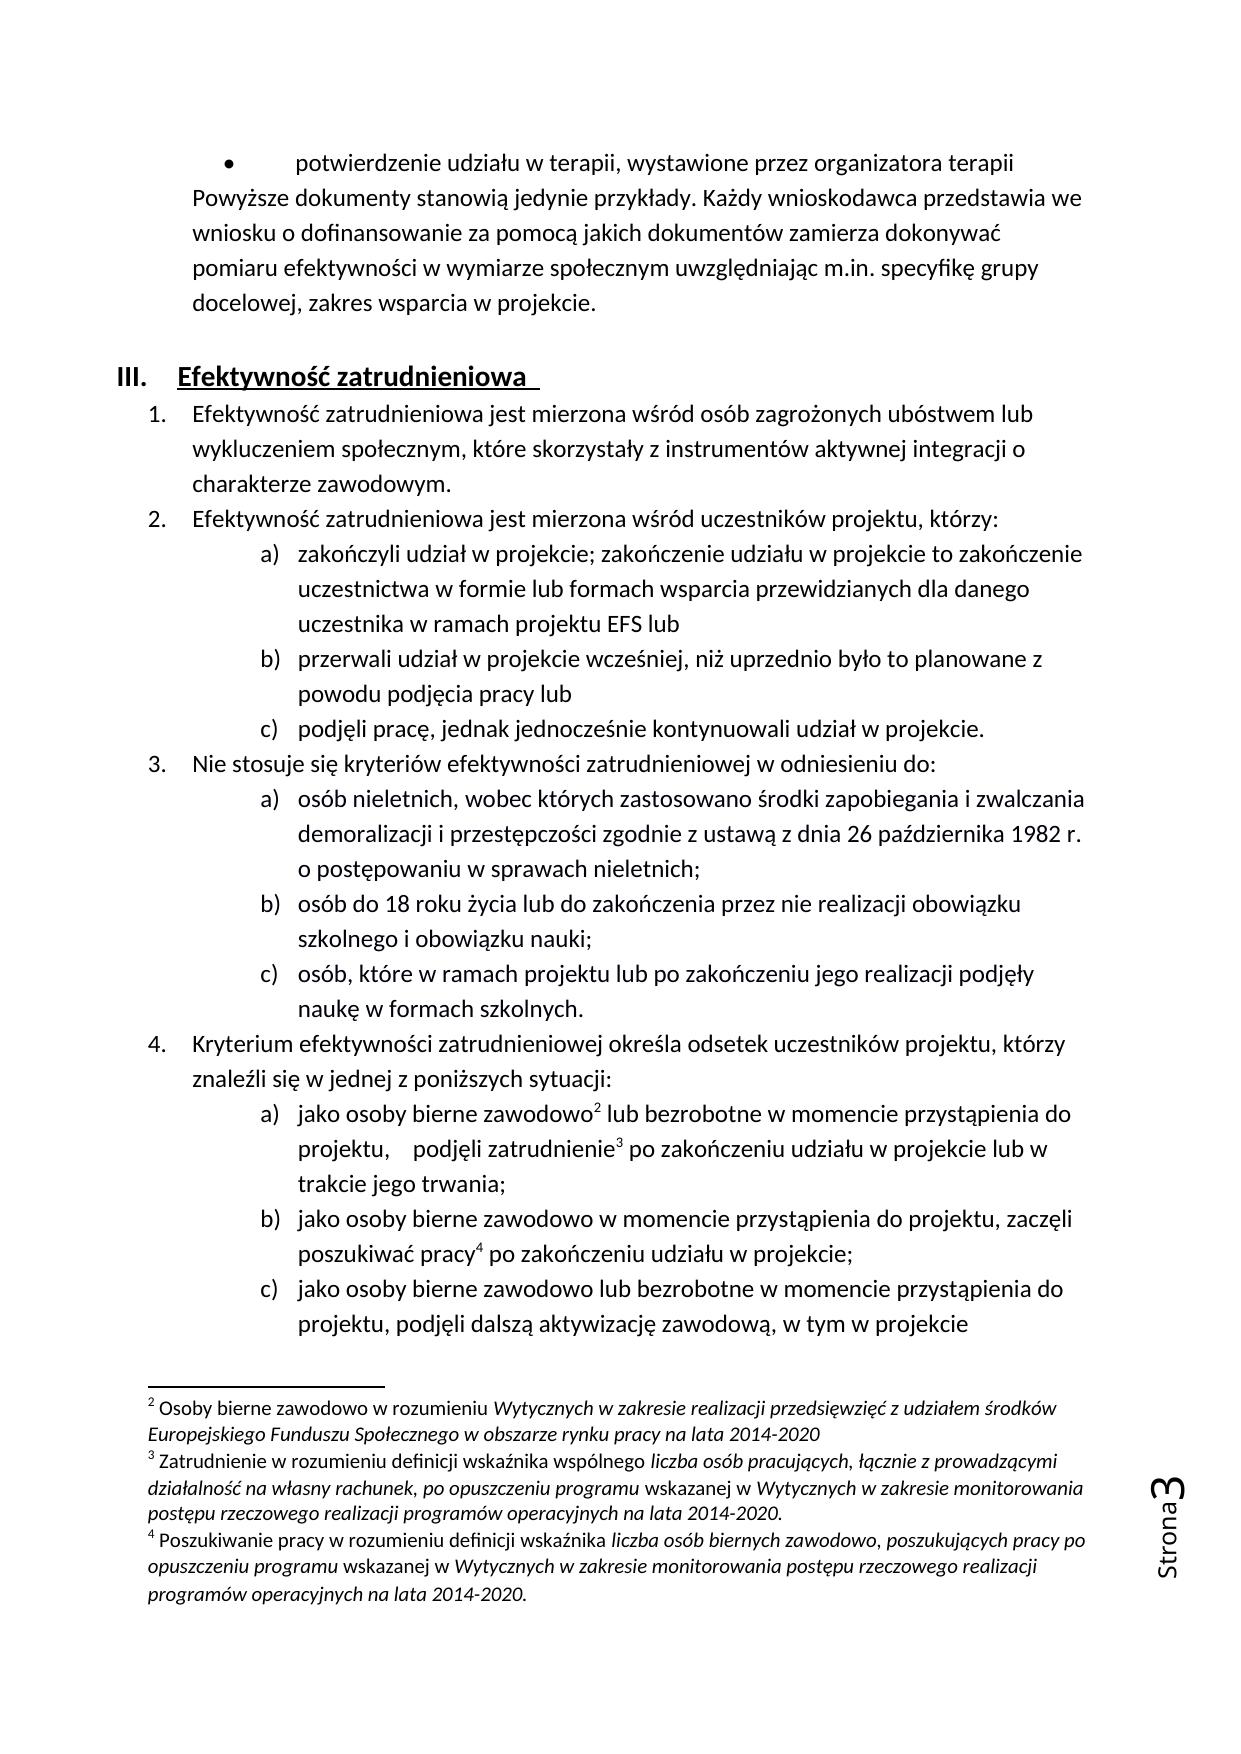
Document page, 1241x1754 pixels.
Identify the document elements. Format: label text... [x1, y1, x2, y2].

list Efektywność zatrudnieniowa jest mierzona wśród osób zagrożonych ubóstwem lub wykluczeniem społecznym, które skorzystały z instrumentów aktywnej integracji o charakterze zawodowym. [148, 398, 1093, 499]
text Powyższe dokumenty stanowią jedynie przykłady. Każdy wnioskodawca przedstawia we wniosku o dofinansowanie za pomocą jakich dokumentów zamierza dokonywać pomiaru efektywności w wymiarze społecznym uwzględniając m.in. specyfikę grupy docelowej, zakres wsparcia w projekcie. [192, 183, 1093, 318]
list jako osoby bierne zawodowo w momencie przystąpienia do projektu, zaczęli poszukiwać pracy po zakończeniu udziału w projekcie; [260, 1203, 1093, 1269]
list przerwali udział w projekcie wcześniej, niż uprzednio było to planowane z powodu podjęcia pracy lub [260, 643, 1093, 709]
list zakończyli udział w projekcie; zakończenie udziału w projekcie to zakończenie uczestnictwa w formie lub formach wsparcia przewidzianych dla danego uczestnika w ramach projektu EFS lub [260, 538, 1093, 639]
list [260, 1273, 1093, 1339]
list Efektywność zatrudnieniowa [148, 358, 1093, 393]
text • potwierdzenie udziału w terapii, wystawione przez organizatora terapii [223, 148, 1093, 178]
list Efektywność zatrudnieniowa jest mierzona wśród uczestników projektu, którzy: [148, 503, 1093, 534]
list osób, które w ramach projektu lub po zakończeniu jego realizacji podjęły naukę w formach szkolnych. [260, 958, 1093, 1024]
list osób do 18 roku życia lub do zakończenia przez nie realizacji obowiązku szkolnego i obowiązku nauki; [260, 888, 1093, 954]
list Kryterium efektywności zatrudnieniowej określa odsetek uczestników projektu, którzy znaleźli się w jednej z poniższych sytuacji: [148, 1028, 1093, 1094]
list osób nieletnich, wobec których zastosowano środki zapobiegania i zwalczania demoralizacji i przestępczości zgodnie z ustawą z dnia 26 października 1982 r. o postępowaniu w sprawach nieletnich; [260, 783, 1093, 884]
list podjęli pracę, jednak jednocześnie kontynuowali udział w projekcie. [260, 713, 1093, 744]
list jako osoby bierne zawodowo lub bezrobotne w momencie przystąpienia do projektu, podjęli zatrudnienie po zakończeniu udziału w projekcie lub w trakcie jego trwania; [260, 1098, 1093, 1199]
list Nie stosuje się kryteriów efektywności zatrudnieniowej w odniesieniu do: [148, 748, 1093, 779]
